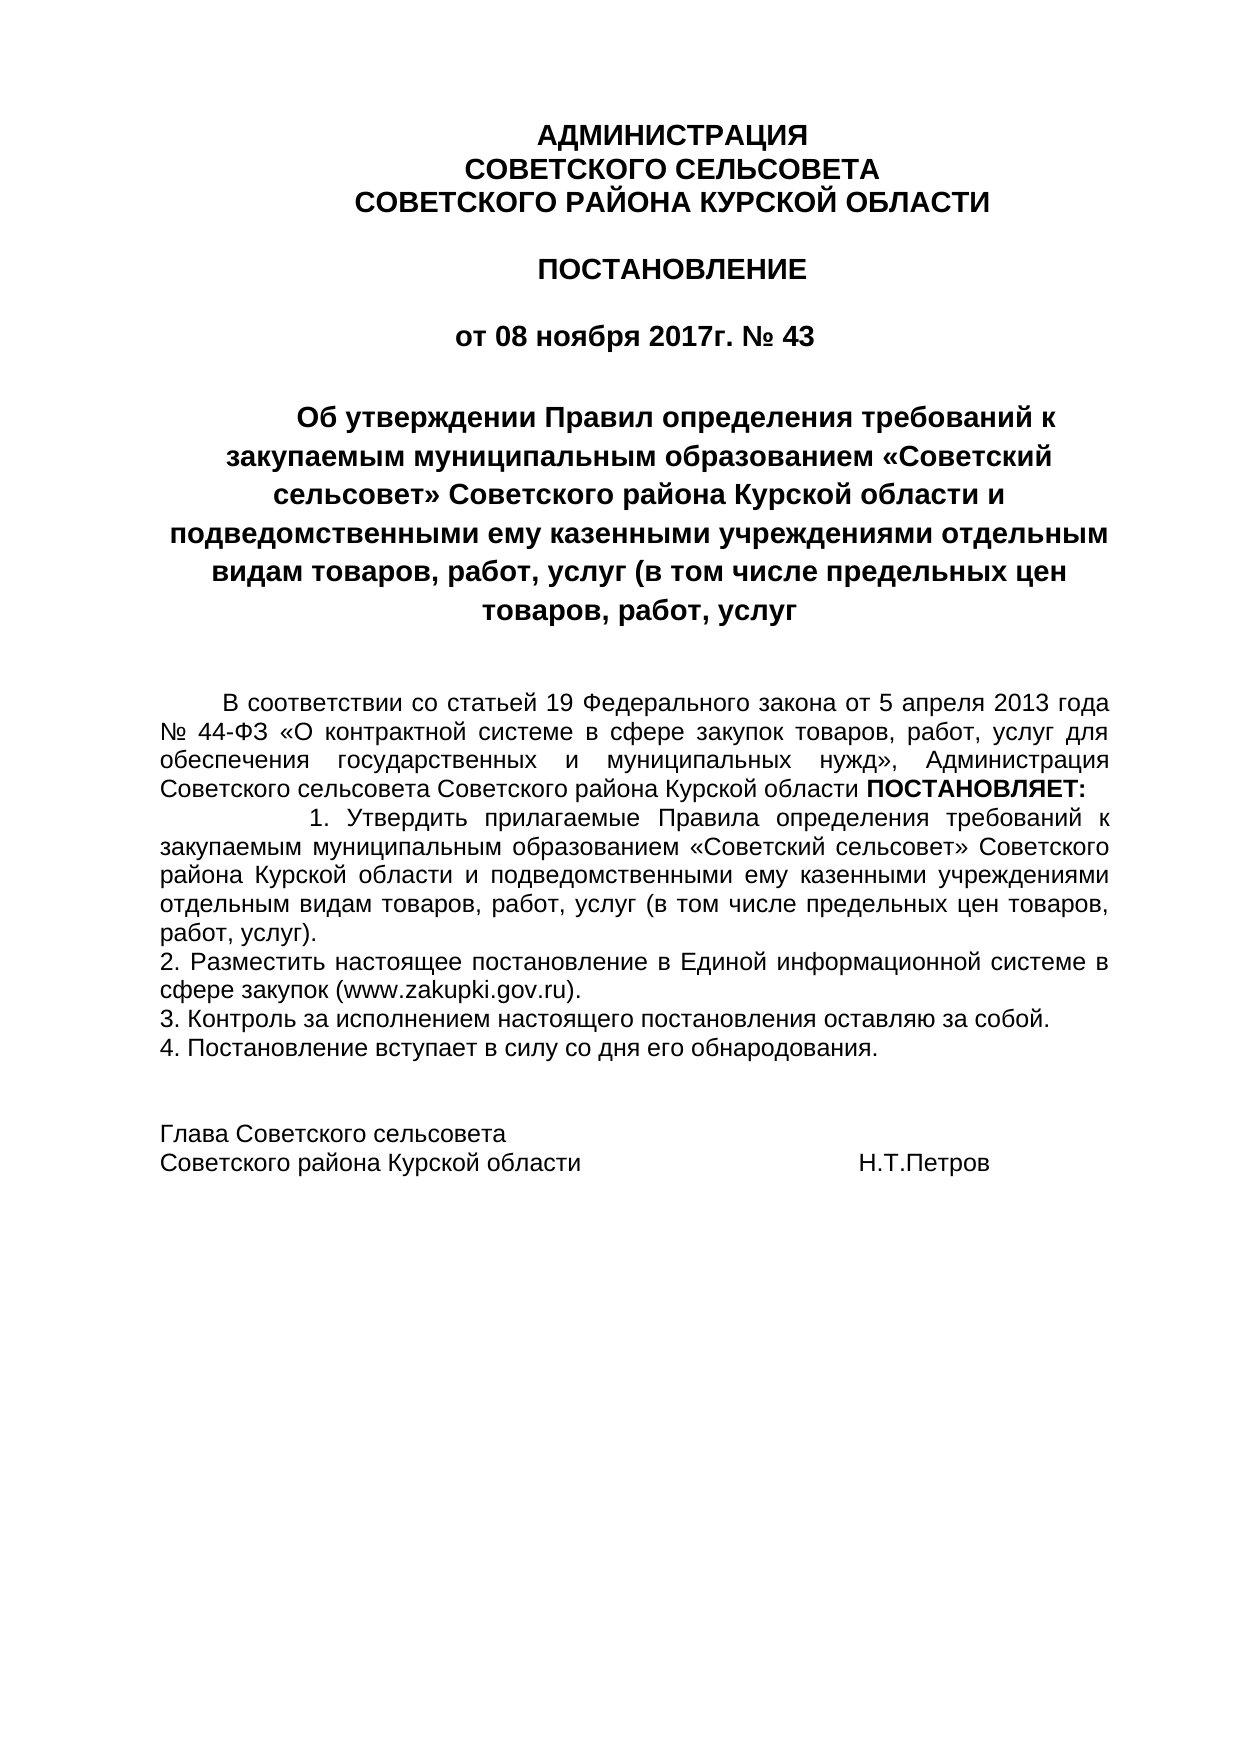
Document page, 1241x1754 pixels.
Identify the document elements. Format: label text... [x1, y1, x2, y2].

text В соответствии со статьей 19 Федерального закона от 5 апреля 2013 года № 44-ФЗ «О контрактной системе в сфере закупок товаров, работ, услуг для обеспечения государственных и муниципальных нужд», Администрация Советского сельсовета Советского района Курской области ПОСТАНОВЛЯЕТ: [159, 688, 1110, 803]
text Об утверждении Правил определения требований к закупаемым муниципальным образованием «Советский сельсовет» Советского района Курской области и подведомственными ему казенными учреждениями отдельным видам товаров, работ, услуг (в том числе предельных цен товаров, работ, услуг [159, 400, 1119, 626]
text Советского района Курской области Н.Т.Петров [159, 1148, 1110, 1177]
text ПОСТАНОВЛЕНИЕ [159, 252, 1110, 286]
text АДМИНИСТРАЦИЯ [159, 118, 1110, 152]
text от 08 ноября 2017г. № 43 [159, 319, 1110, 353]
text Глава Советского сельсовета [159, 1119, 1110, 1148]
text 3. Контроль за исполнением настоящего постановления оставляю за собой. [159, 1004, 1110, 1033]
text СОВЕТСКОГО СЕЛЬСОВЕТА [159, 152, 1110, 185]
text СОВЕТСКОГО РАЙОНА КУРСКОЙ ОБЛАСТИ [159, 185, 1110, 219]
text 2. Разместить настоящее постановление в Единой информационной системе в сфере закупок (www.zakupki.gov.ru). [159, 947, 1110, 1004]
text 1. Утвердить прилагаемые Правила определения требований к закупаемым муниципальным образованием «Советский сельсовет» Советского района Курской области и подведомственными ему казенными учреждениями отдельным видам товаров, работ, услуг (в том числе предельных цен товаров, работ, услуг). [159, 803, 1110, 947]
text 4. Постановление вступает в силу со дня его обнародования. [159, 1033, 1110, 1062]
